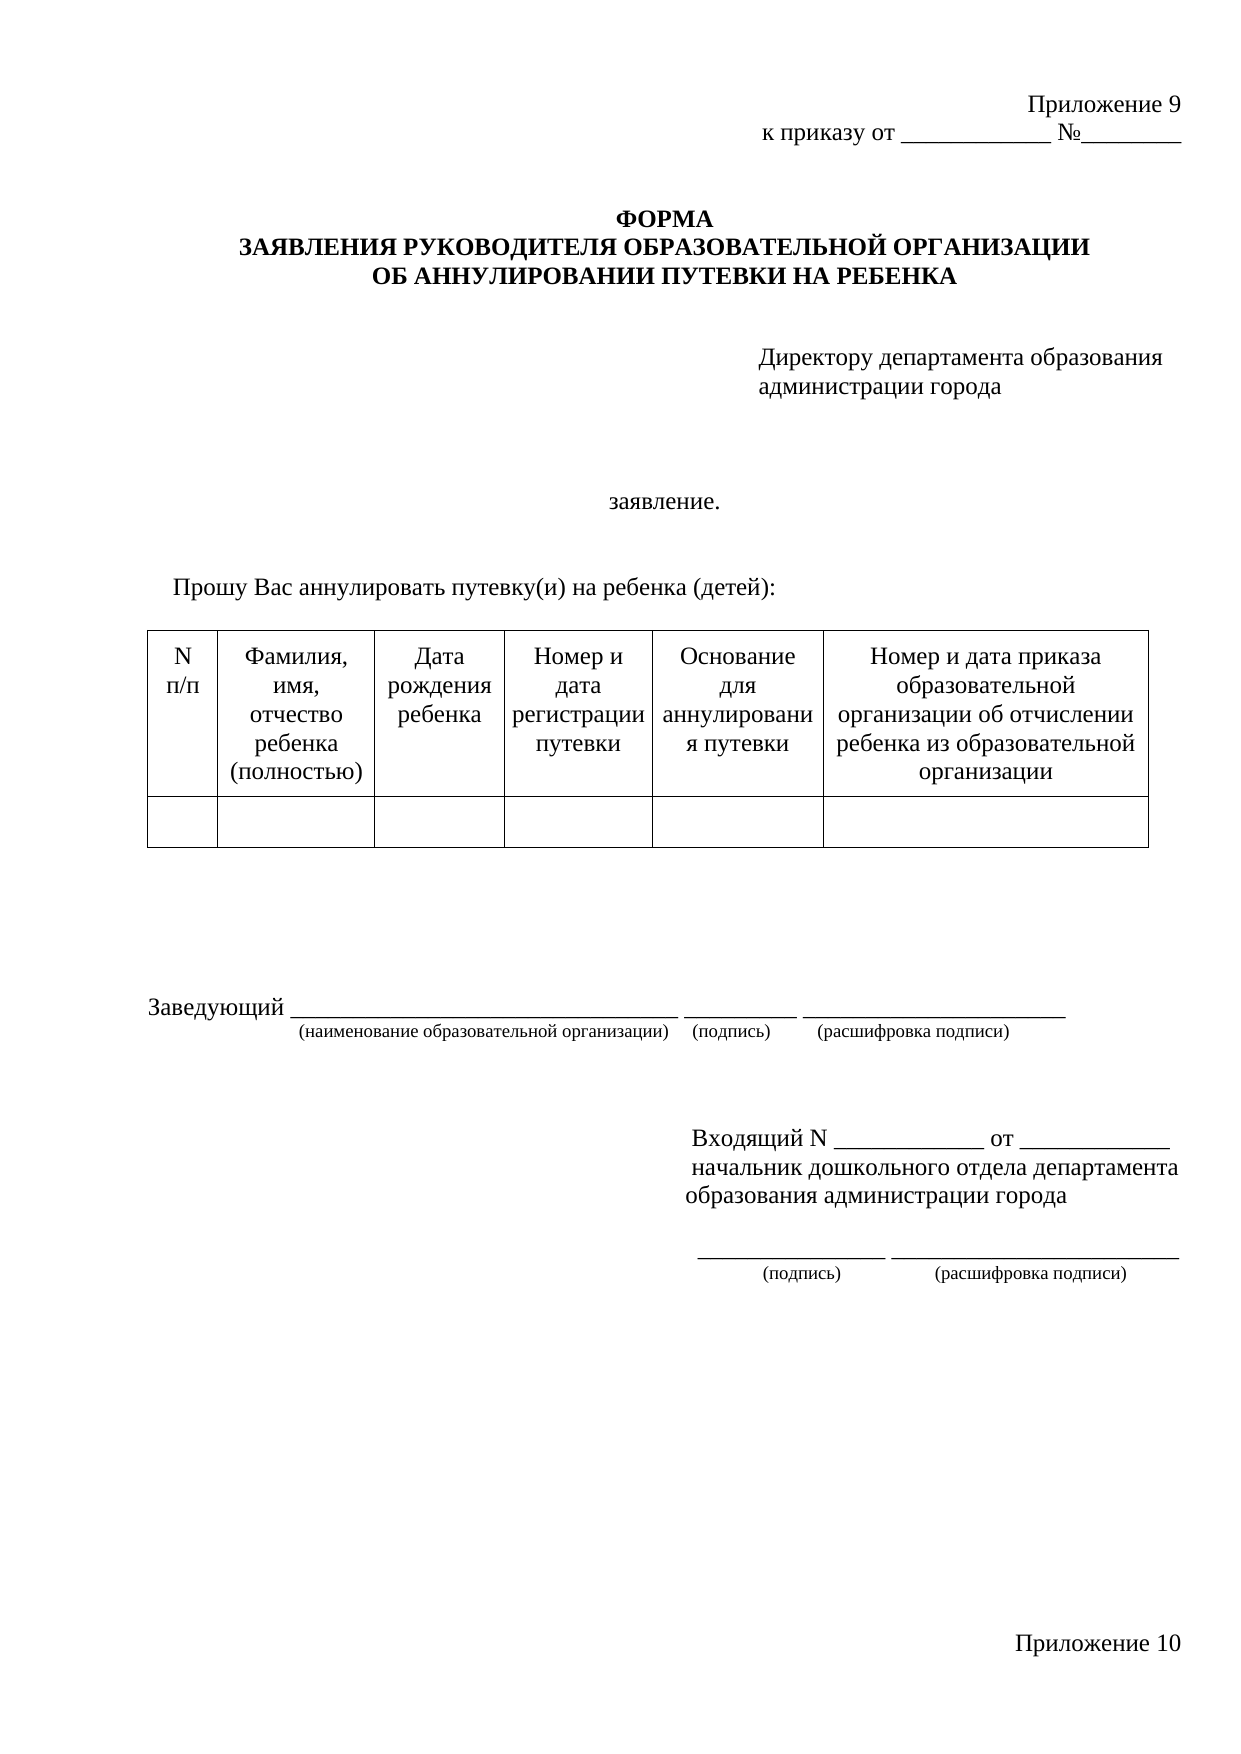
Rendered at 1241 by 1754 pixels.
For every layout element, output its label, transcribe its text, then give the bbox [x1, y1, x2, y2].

text Прошу Вас аннулировать путевку(и) на ребенка (детей): [148, 572, 1181, 601]
table_header Дата рождения ребенка [375, 631, 504, 796]
title ОБ АННУЛИРОВАНИИ ПУТЕВКИ НА РЕБЕНКА [148, 261, 1181, 290]
table_header Номер и дата приказа образовательной организации об отчислении ребенка из образовательной организации [824, 631, 1148, 796]
text (наименование образовательной организации) (подпись) (расшифровка подписи) [148, 1020, 1181, 1042]
text (подпись) (расшифровка подписи) [473, 1262, 1181, 1283]
table_cell [505, 797, 652, 847]
text Приложение 10 [148, 1628, 1181, 1657]
text Директору департамента образования [502, 342, 1181, 371]
text заявление. [148, 486, 1181, 515]
title ФОРМА [148, 204, 1181, 232]
table_cell [218, 797, 374, 847]
table_header Фамилия, имя, отчество ребенка (полностью) [218, 631, 374, 796]
table_header Номер и дата регистрации путевки [505, 631, 652, 796]
table_header N п/п [148, 631, 217, 796]
text администрации города [502, 371, 1181, 400]
table_cell [375, 797, 504, 847]
table_header Основание для аннулирования путевки [653, 631, 823, 796]
table_cell [824, 797, 1148, 847]
text начальник дошкольного отдела департамента [473, 1152, 1181, 1181]
text Заведующий _______________________________ _________ _____________________ [148, 992, 1181, 1020]
title ЗАЯВЛЕНИЯ РУКОВОДИТЕЛЯ ОБРАЗОВАТЕЛЬНОЙ ОРГАНИЗАЦИИ [148, 232, 1181, 261]
text Приложение 9 [148, 89, 1181, 117]
text _______________ _______________________ [473, 1233, 1181, 1262]
text Входящий N ____________ от ____________ [473, 1123, 1181, 1152]
text к приказу от ____________ №________ [148, 117, 1181, 146]
table_cell [148, 797, 217, 847]
table_cell [653, 797, 823, 847]
text образования администрации города [473, 1181, 1181, 1209]
